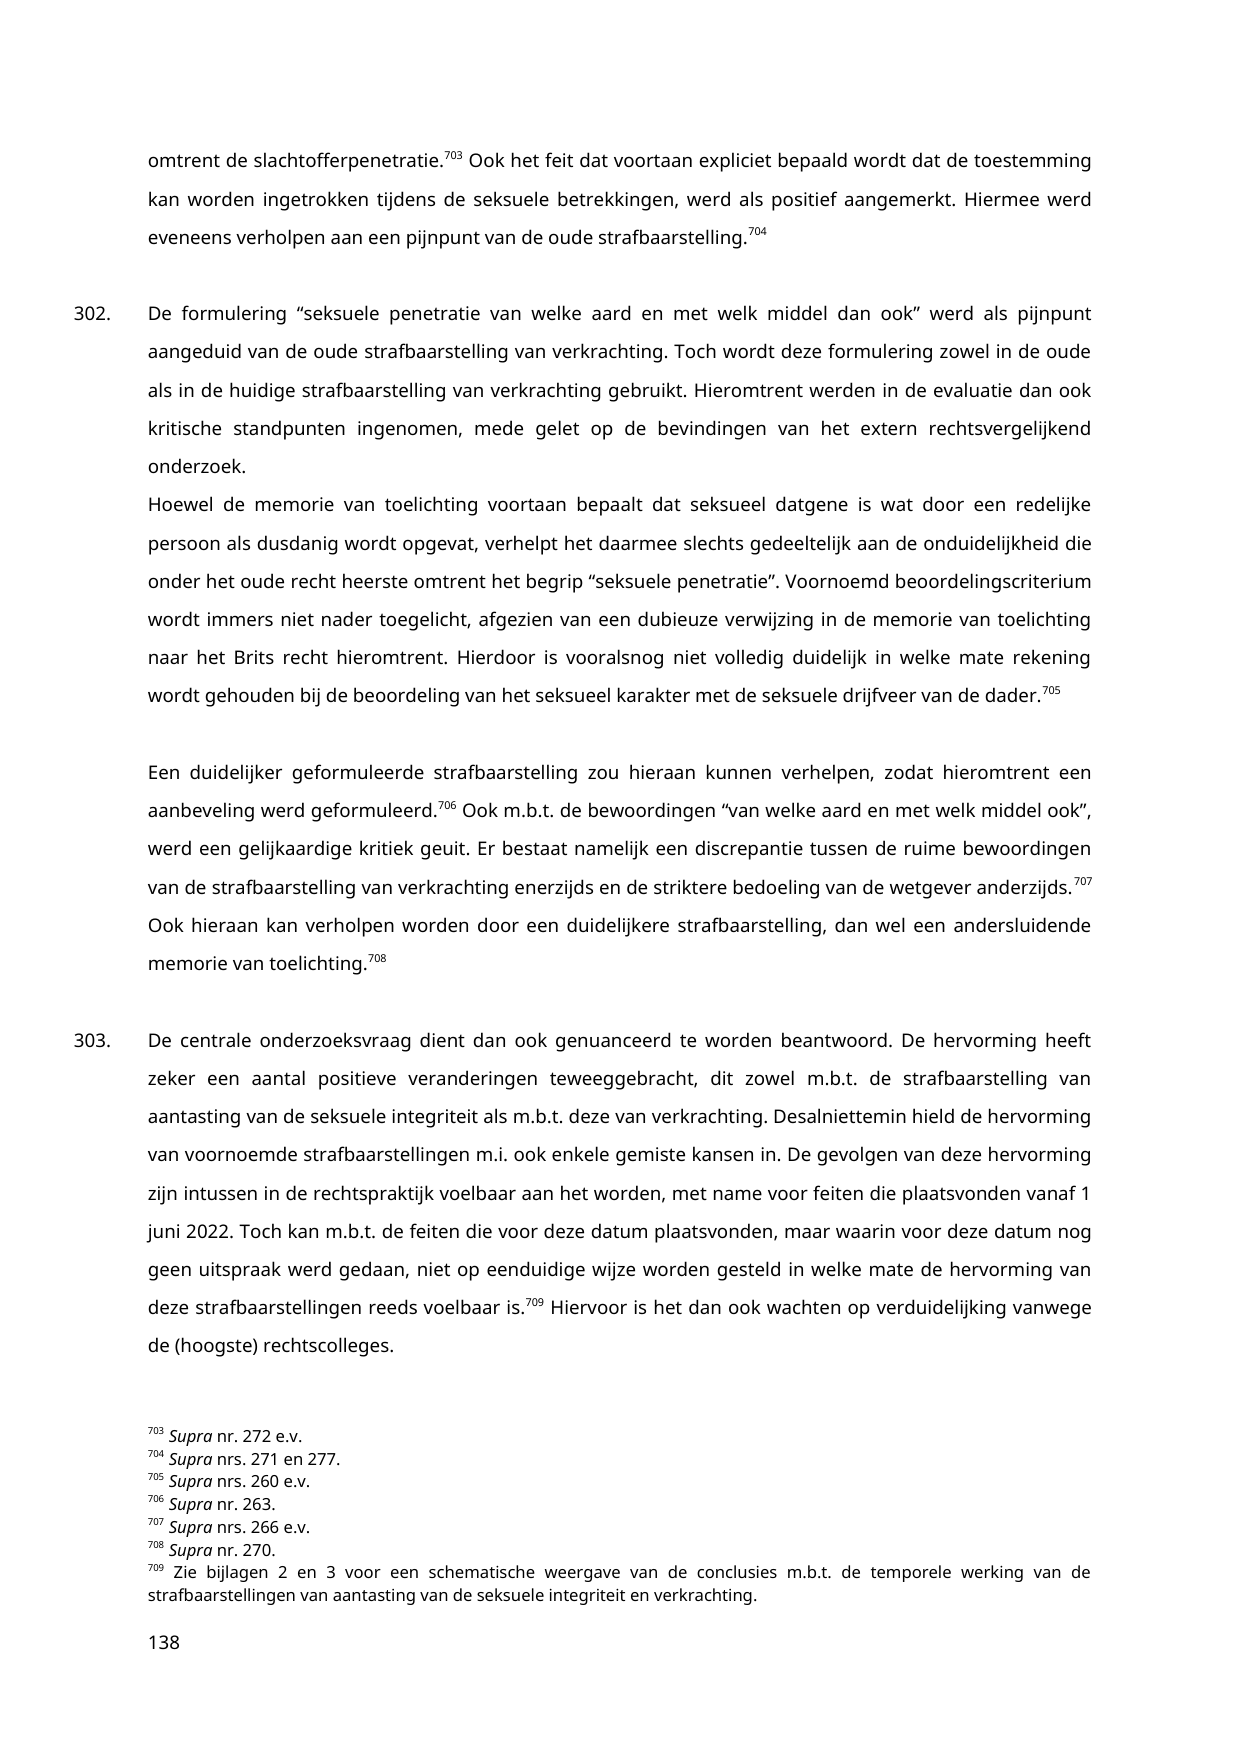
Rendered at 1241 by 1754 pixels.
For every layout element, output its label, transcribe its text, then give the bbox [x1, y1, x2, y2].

list Een duidelijker geformuleerde strafbaarstelling zou hieraan kunnen verhelpen, zodat hieromtrent een aanbeveling werd geformuleerd. Ook m.b.t. de bewoordingen “van welke aard en met welk middel ook”, werd een gelijkaardige kritiek geuit. Er bestaat namelijk een discrepantie tussen de ruime bewoordingen van de strafbaarstelling van verkrachting enerzijds en de striktere bedoeling van de wetgever anderzijds. Ook hieraan kan verholpen worden door een duidelijkere strafbaarstelling, dan wel een andersluidende memorie van toelichting. [148, 759, 1093, 976]
list De formulering “seksuele penetratie van welke aard en met welk middel dan ook” werd als pijnpunt aangeduid van de oude strafbaarstelling van verkrachting. Toch wordt deze formulering zowel in de oude als in de huidige strafbaarstelling van verkrachting gebruikt. Hieromtrent werden in de evaluatie dan ook kritische standpunten ingenomen, mede gelet op de bevindingen van het extern rechtsvergelijkend onderzoek. [74, 301, 1093, 479]
list De centrale onderzoeksvraag dient dan ook genuanceerd te worden beantwoord. De hervorming heeft zeker een aantal positieve veranderingen teweeggebracht, dit zowel m.b.t. de strafbaarstelling van aantasting van de seksuele integriteit als m.b.t. deze van verkrachting. Desalniettemin hield de hervorming van voornoemde strafbaarstellingen m.i. ook enkele gemiste kansen in. De gevolgen van deze hervorming zijn intussen in de rechtspraktijk voelbaar aan het worden, met name voor feiten die plaatsvonden vanaf 1 juni 2022. Toch kan m.b.t. de feiten die voor deze datum plaatsvonden, maar waarin voor deze datum nog geen uitspraak werd gedaan, niet op eenduidige wijze worden gesteld in welke mate de hervorming van deze strafbaarstellingen reeds voelbaar is. Hiervoor is het dan ook wachten op verduidelijking vanwege de (hoogste) rechtscolleges. [74, 1027, 1093, 1358]
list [74, 148, 1093, 249]
list Hoewel de memorie van toelichting voortaan bepaalt dat seksueel datgene is wat door een redelijke persoon als dusdanig wordt opgevat, verhelpt het daarmee slechts gedeeltelijk aan de onduidelijkheid die onder het oude recht heerste omtrent het begrip “seksuele penetratie”. Voornoemd beoordelingscriterium wordt immers niet nader toegelicht, afgezien van een dubieuze verwijzing in de memorie van toelichting naar het Brits recht hieromtrent. Hierdoor is vooralsnog niet volledig duidelijk in welke mate rekening wordt gehouden bij de beoordeling van het seksueel karakter met de seksuele drijfveer van de dader. [148, 492, 1093, 708]
